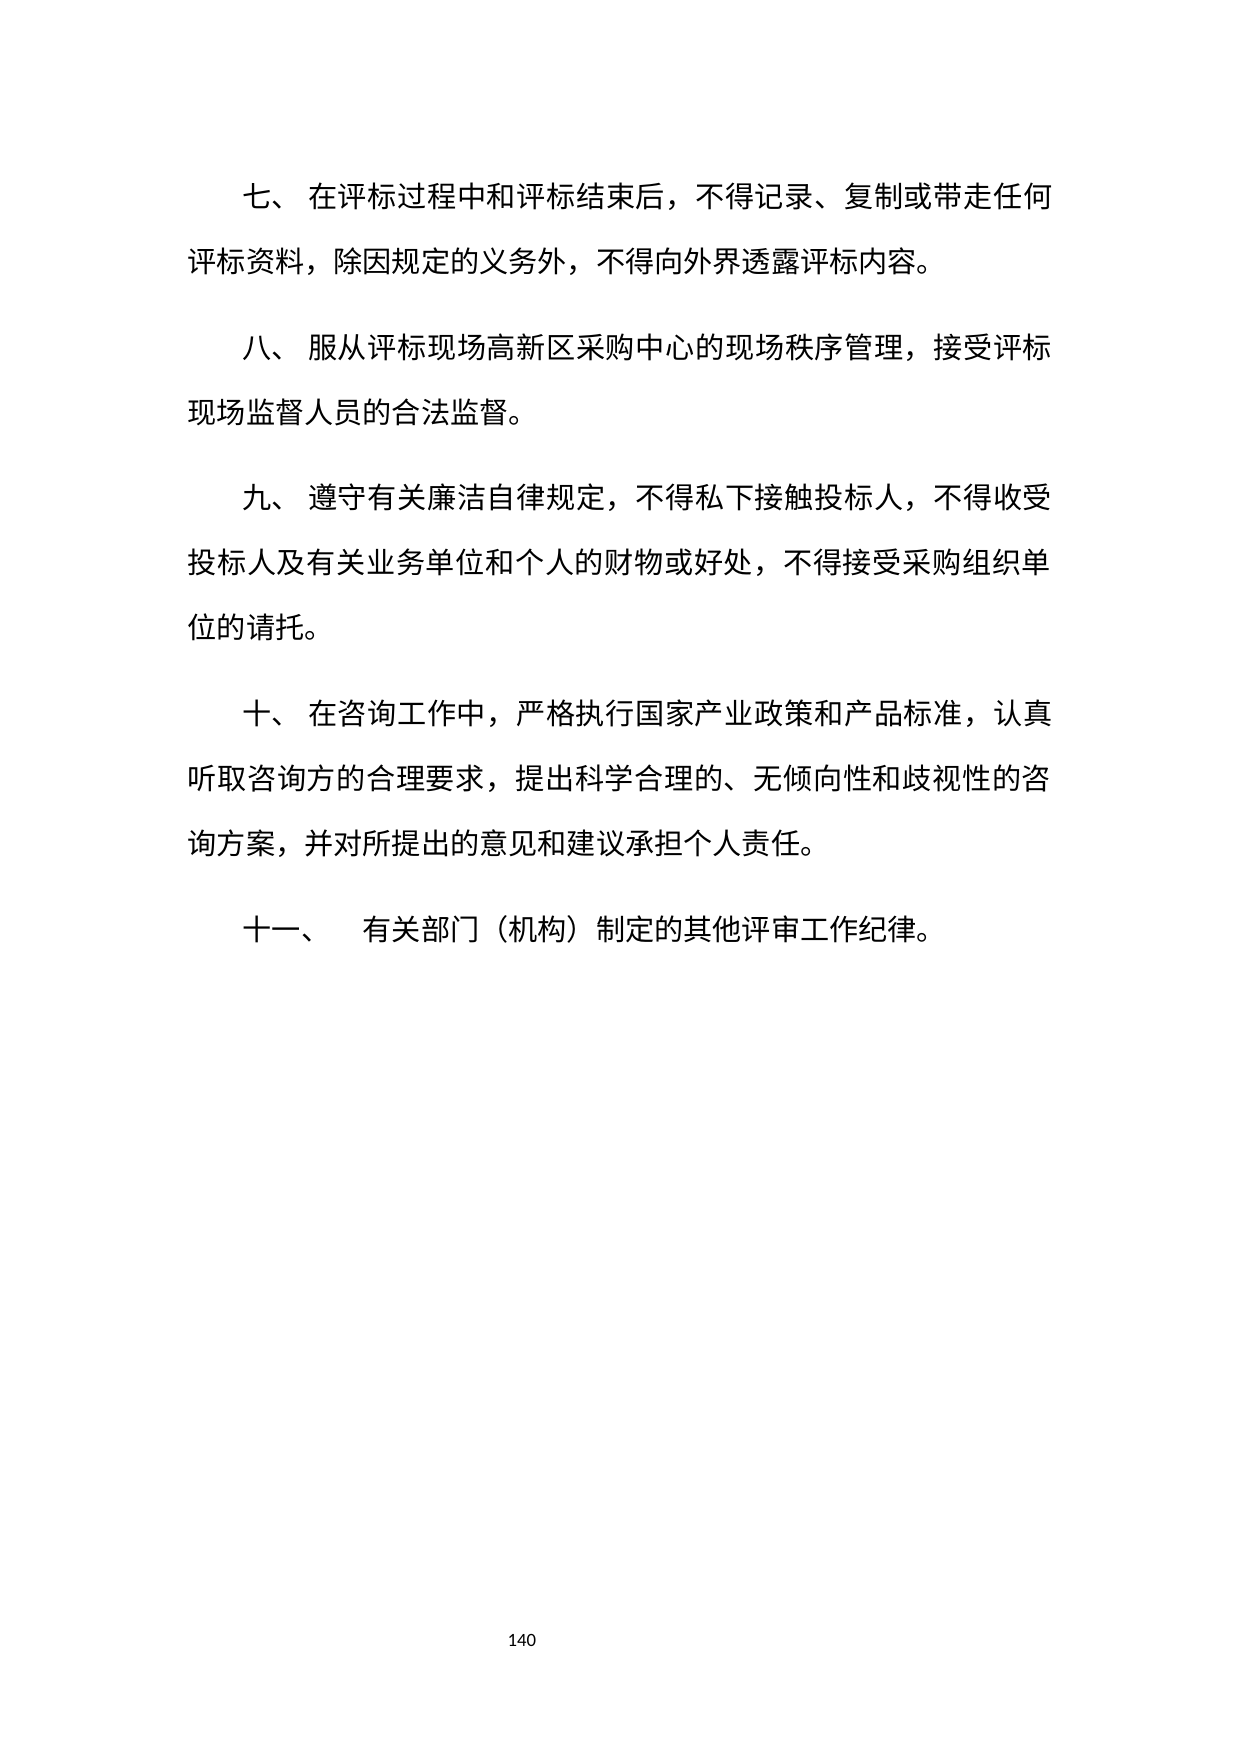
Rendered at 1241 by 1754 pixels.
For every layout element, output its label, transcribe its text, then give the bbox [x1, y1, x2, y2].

list 服从评标现场高新区采购中心的现场秩序管理，接受评标现场监督人员的合法监督。 [187, 313, 1053, 443]
list 在咨询工作中，严格执行国家产业政策和产品标准，认真听取咨询方的合理要求，提出科学合理的、无倾向性和歧视性的咨询方案，并对所提出的意见和建议承担个人责任。 [187, 679, 1053, 874]
list 遵守有关廉洁自律规定，不得私下接触投标人，不得收受投标人及有关业务单位和个人的财物或好处，不得接受采购组织单位的请托。 [187, 464, 1053, 659]
list 在评标过程中和评标结束后，不得记录、复制或带走任何评标资料，除因规定的义务外，不得向外界透露评标内容。 [187, 162, 1053, 292]
list 有关部门（机构）制定的其他评审工作纪律。 [187, 895, 1053, 960]
